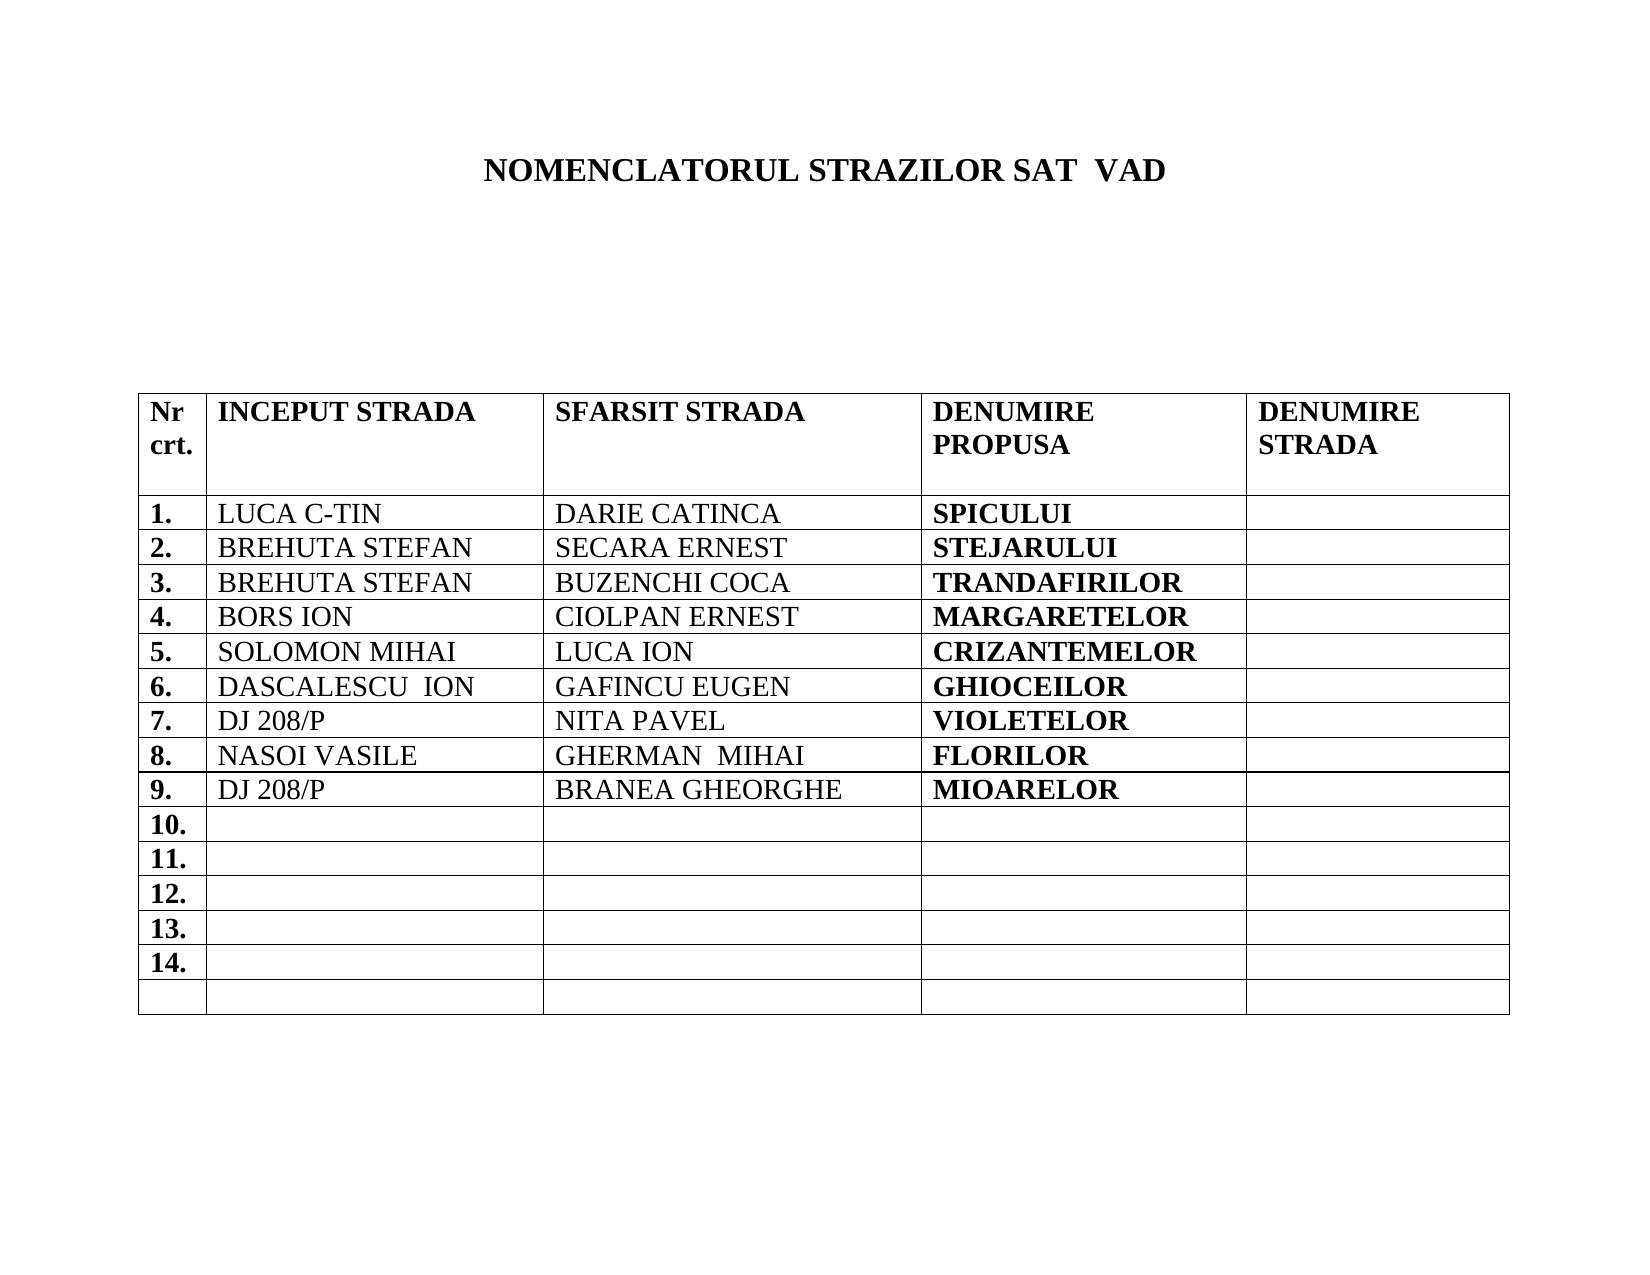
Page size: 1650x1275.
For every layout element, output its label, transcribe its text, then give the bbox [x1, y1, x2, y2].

table_cell SPICULUI [922, 496, 1246, 529]
table_cell BREHUTA STEFAN [207, 530, 543, 564]
table_cell [544, 911, 921, 944]
table_header Nr crt. [139, 394, 206, 495]
table_cell CRIZANTEMELOR [922, 634, 1246, 668]
table_cell 9. [139, 773, 206, 806]
table_cell 7. [139, 703, 206, 737]
table_header SFARSIT STRADA [544, 394, 921, 495]
table_cell [1247, 565, 1509, 598]
table_cell FLORILOR [922, 738, 1246, 771]
table_cell DASCALESCU ION [207, 669, 543, 702]
table_cell SOLOMON MIHAI [207, 634, 543, 668]
table_cell [1247, 876, 1509, 910]
table_cell 11. [139, 842, 206, 875]
table_cell [1247, 911, 1509, 944]
table_cell NASOI VASILE [207, 738, 543, 771]
table_cell MARGARETELOR [922, 600, 1246, 633]
table_cell [1247, 600, 1509, 633]
table_cell [922, 842, 1246, 875]
table_cell [1247, 669, 1509, 702]
table_cell [1247, 530, 1509, 564]
table_cell 1. [139, 496, 206, 529]
table_cell LUCA C-TIN [207, 496, 543, 529]
table_cell 14. [139, 945, 206, 979]
table_header DENUMIRE PROPUSA [922, 394, 1246, 495]
table_cell [1247, 773, 1509, 806]
table_cell [922, 807, 1246, 841]
table_cell 6. [139, 669, 206, 702]
table_cell [544, 807, 921, 841]
table_cell DJ 208/P [207, 773, 543, 806]
table_header DENUMIRE STRADA [1247, 394, 1509, 495]
table_cell NITA PAVEL [544, 703, 921, 737]
table_cell DJ 208/P [207, 703, 543, 737]
table_cell [1247, 945, 1509, 979]
table_cell [207, 911, 543, 944]
table_cell [544, 945, 921, 979]
table_cell BRANEA GHEORGHE [544, 773, 921, 806]
table_cell 13. [139, 911, 206, 944]
table_cell VIOLETELOR [922, 703, 1246, 737]
table_cell [922, 876, 1246, 910]
table_cell 2. [139, 530, 206, 564]
table_cell [1247, 738, 1509, 771]
table_cell [207, 945, 543, 979]
text NOMENCLATORUL STRAZILOR SAT VAD [150, 150, 1500, 188]
table_cell SECARA ERNEST [544, 530, 921, 564]
table_cell 3. [139, 565, 206, 598]
table_cell 8. [139, 738, 206, 771]
table_cell BREHUTA STEFAN [207, 565, 543, 598]
table_cell 5. [139, 634, 206, 668]
table_cell 4. [139, 600, 206, 633]
table_cell [1247, 634, 1509, 668]
table_cell GHERMAN MIHAI [544, 738, 921, 771]
table_cell [544, 980, 921, 1013]
table_cell [207, 980, 543, 1013]
table_cell STEJARULUI [922, 530, 1246, 564]
table_cell [922, 945, 1246, 979]
table_header INCEPUT STRADA [207, 394, 543, 495]
table_cell [1247, 703, 1509, 737]
table_cell [207, 807, 543, 841]
table_cell BORS ION [207, 600, 543, 633]
table_cell [1247, 842, 1509, 875]
table_cell [1247, 496, 1509, 529]
table_cell [207, 876, 543, 910]
table_cell LUCA ION [544, 634, 921, 668]
table_cell [922, 980, 1246, 1013]
table_cell [544, 876, 921, 910]
table_cell GHIOCEILOR [922, 669, 1246, 702]
table_cell 12. [139, 876, 206, 910]
table_cell CIOLPAN ERNEST [544, 600, 921, 633]
table_cell GAFINCU EUGEN [544, 669, 921, 702]
table_cell DARIE CATINCA [544, 496, 921, 529]
table_cell MIOARELOR [922, 773, 1246, 806]
table_cell [544, 842, 921, 875]
table_cell [139, 980, 206, 1013]
table_cell BUZENCHI COCA [544, 565, 921, 598]
table_cell [207, 842, 543, 875]
table_cell 10. [139, 807, 206, 841]
table_cell [1247, 807, 1509, 841]
table_cell [922, 911, 1246, 944]
table_cell TRANDAFIRILOR [922, 565, 1246, 598]
table_cell [1247, 980, 1509, 1013]
